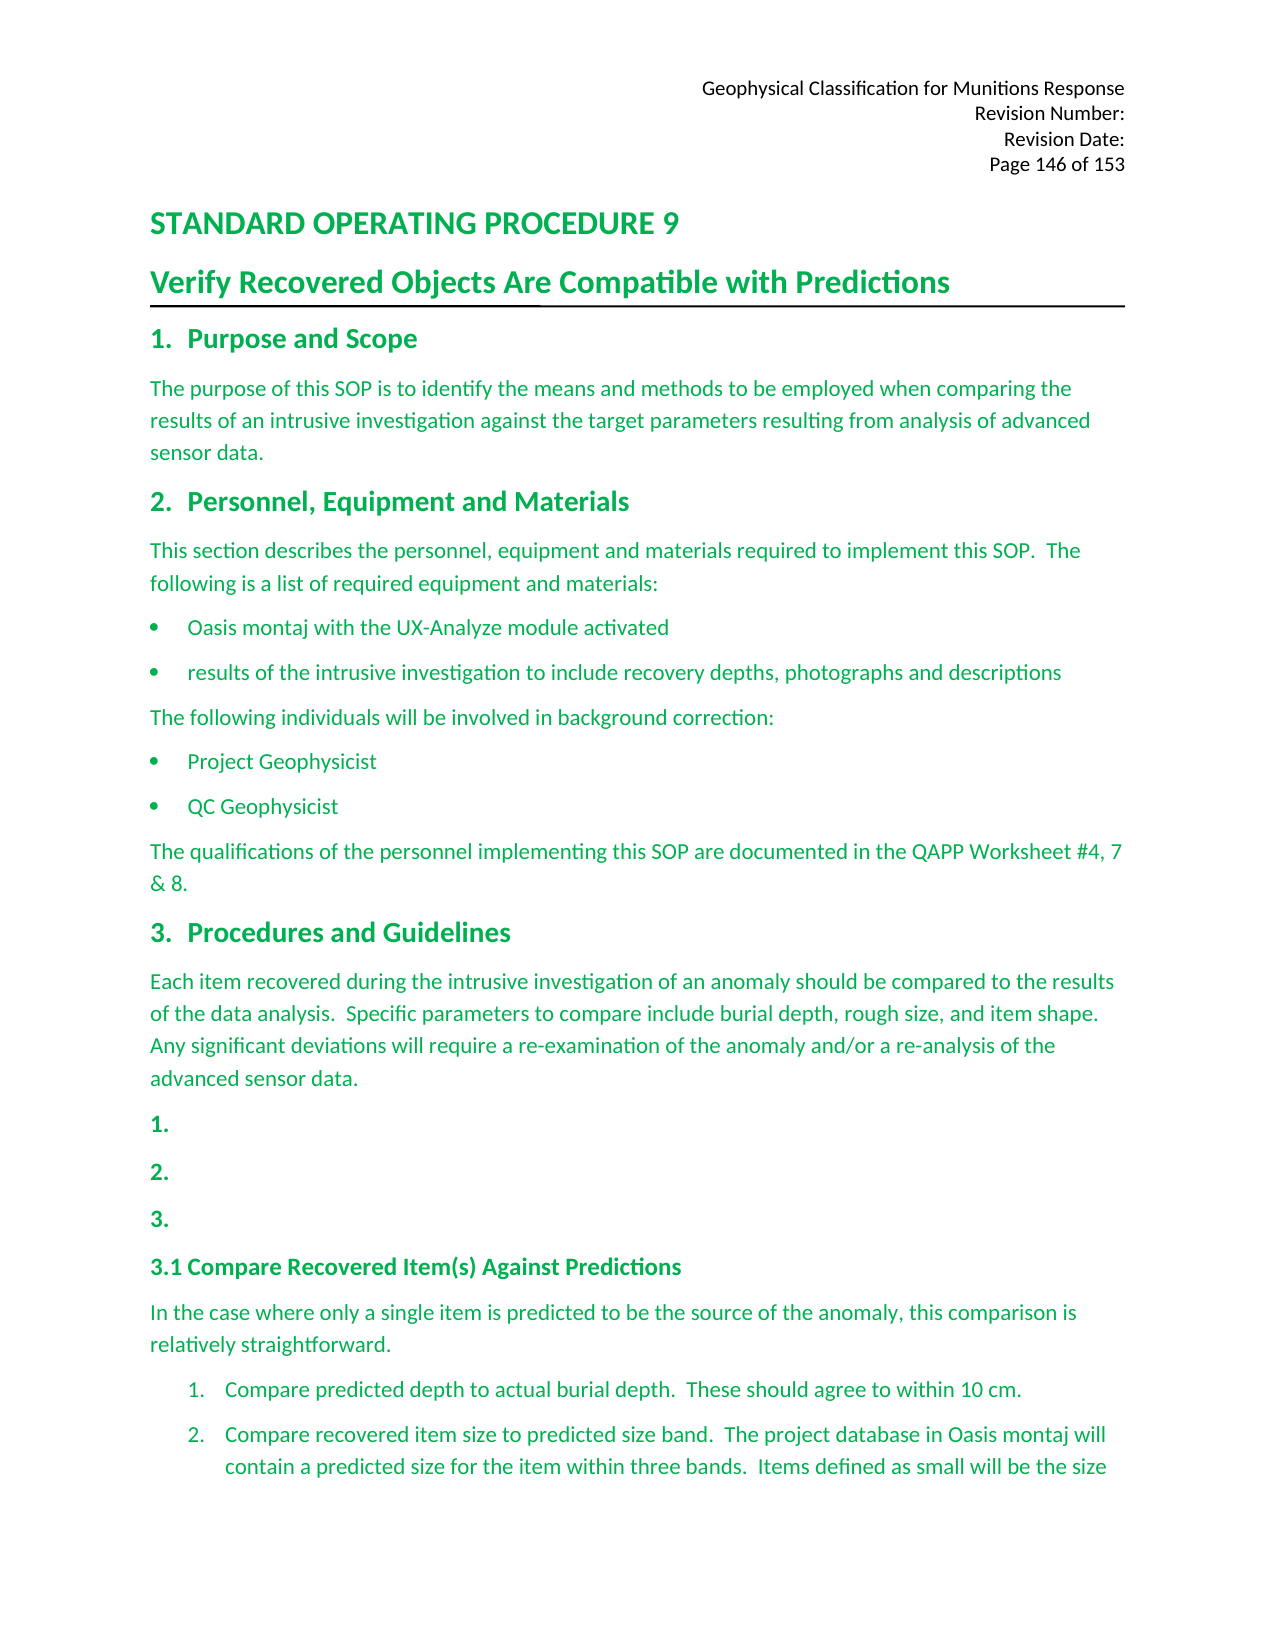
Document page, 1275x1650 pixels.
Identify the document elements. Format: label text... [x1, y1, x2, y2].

list Procedures and Guidelines [150, 914, 1125, 949]
list results of the intrusive investigation to include recovery depths, photographs and descriptions [150, 658, 1125, 686]
text In the case where only a single item is predicted to be the source of the anomaly, this comparison is relatively straightforward. [150, 1298, 1125, 1359]
text This section describes the personnel, equipment and materials required to implement this SOP. The following is a list of required equipment and materials: [150, 537, 1125, 597]
list Personnel, Equipment and Materials [150, 483, 1125, 519]
list Compare predicted depth to actual burial depth. These should agree to within 10 cm. [187, 1375, 1125, 1403]
text Verify Recovered Objects Are Compatible with Predictions [150, 261, 1125, 302]
list Oasis montaj with the UX-Analyze module activated [150, 613, 1125, 641]
text The following individuals will be involved in background correction: [150, 703, 1125, 731]
list QC Geophysicist [150, 792, 1125, 820]
text The qualifications of the personnel implementing this SOP are documented in the QAPP Worksheet #4, 7 & 8. [150, 837, 1125, 897]
list Purpose and Scope [150, 321, 1125, 356]
text The purpose of this SOP is to identify the means and methods to be employed when comparing the results of an intrusive investigation against the target parameters resulting from analysis of advanced sensor data. [150, 374, 1125, 466]
list Project Geophysicist [150, 747, 1125, 776]
list Compare Recovered Item(s) Against Predictions [150, 1251, 1125, 1281]
text Each item recovered during the intrusive investigation of an anomaly should be compared to the results of the data analysis. Specific parameters to compare include burial depth, rough size, and item shape. Any significant deviations will require a re-examination of the anomaly and/or a re-analysis of the advanced sensor data. [150, 967, 1125, 1092]
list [187, 1420, 1125, 1480]
text STANDARD OPERATING PROCEDURE 9 [150, 202, 1125, 243]
